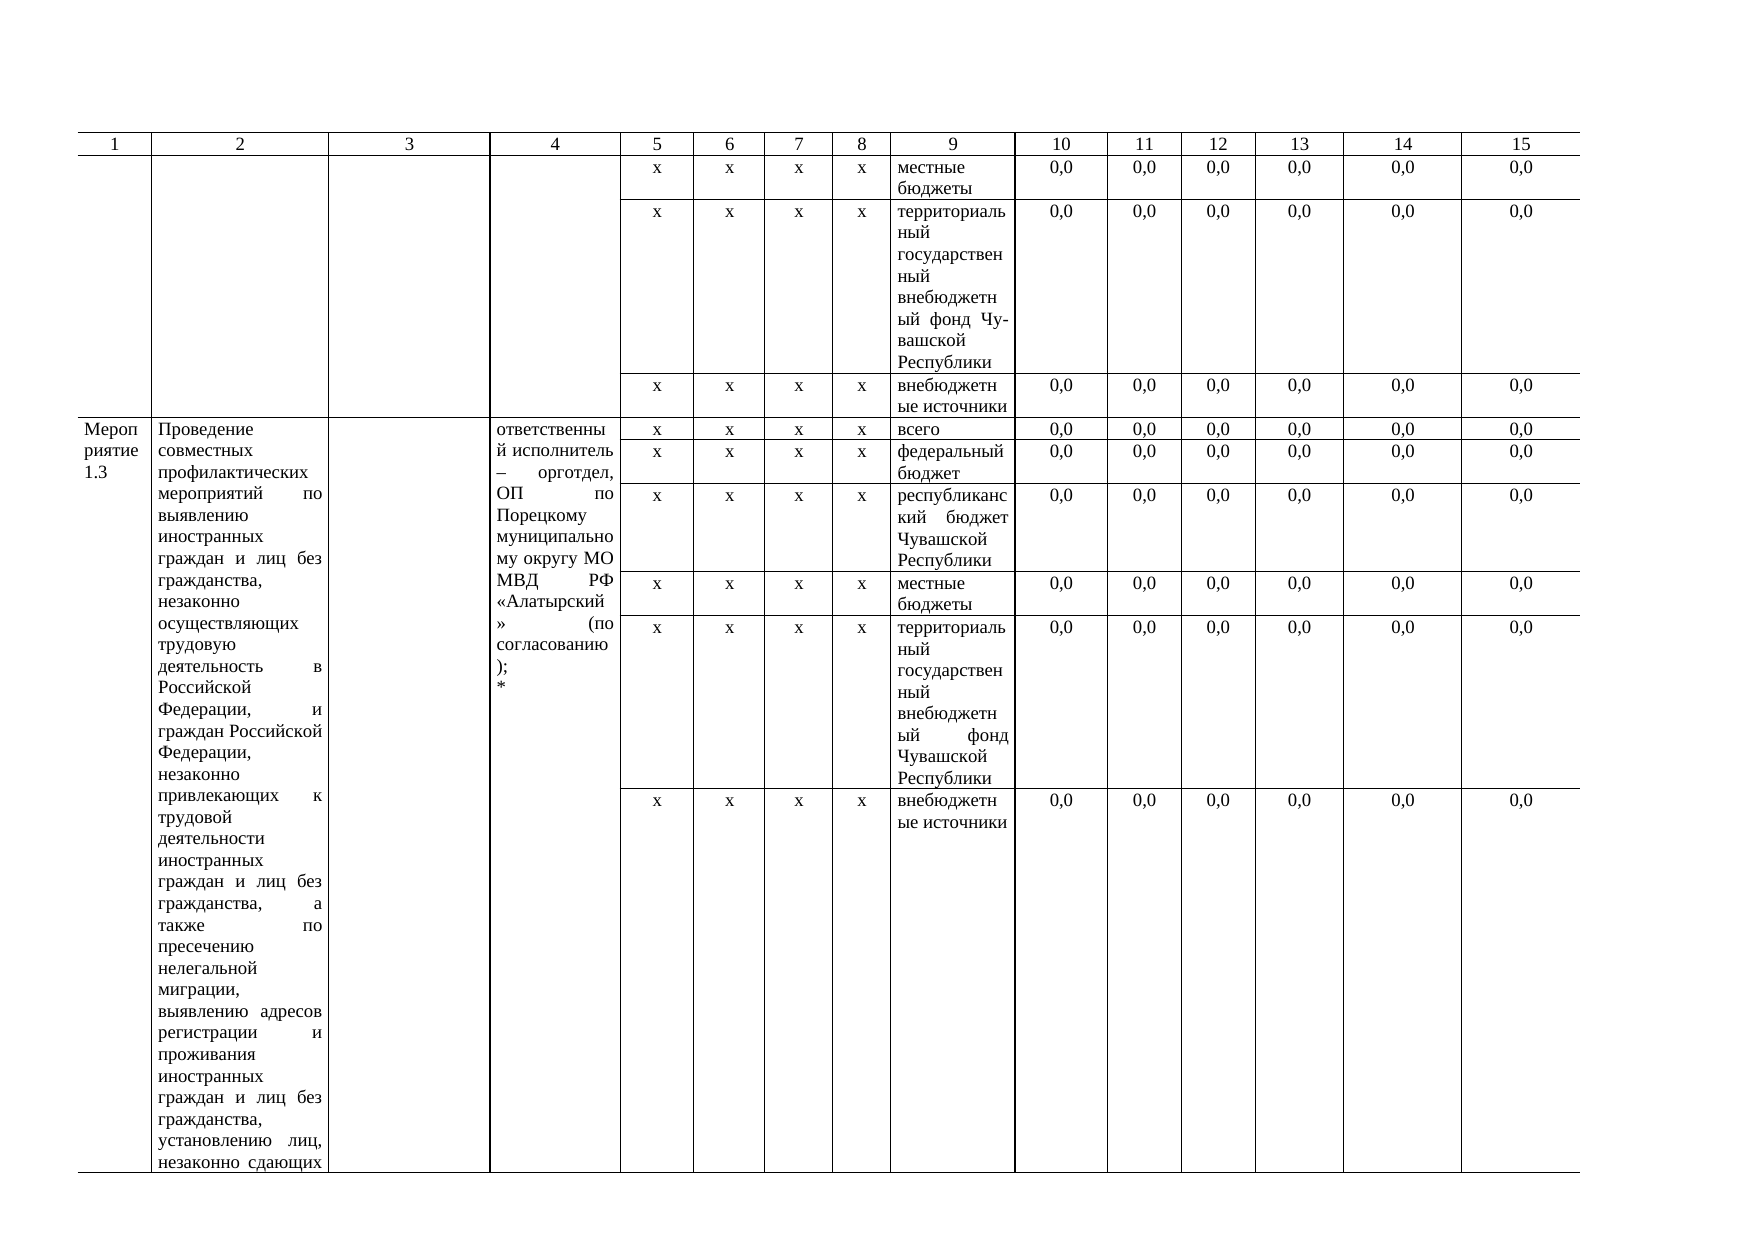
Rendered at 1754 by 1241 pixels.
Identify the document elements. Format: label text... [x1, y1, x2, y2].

table_header 4 [491, 133, 620, 155]
table_cell 0,0 [1256, 616, 1343, 788]
table_cell 0,0 [1016, 484, 1107, 571]
table_cell 0,0 [1182, 418, 1255, 439]
table_cell 0,0 [1108, 200, 1181, 372]
table_cell 0,0 [1462, 418, 1580, 439]
table_cell х [621, 484, 693, 571]
table_cell 0,0 [1462, 616, 1580, 788]
table_cell 0,0 [1256, 200, 1343, 372]
table_header 6 [694, 133, 764, 155]
table_cell 0,0 [1462, 200, 1580, 372]
table_cell х [833, 616, 890, 788]
table_header 8 [833, 133, 890, 155]
table_cell х [621, 200, 693, 372]
table_cell х [694, 572, 764, 615]
table_cell всего [891, 418, 1014, 439]
table_cell 0,0 [1108, 418, 1181, 439]
table_cell 0,0 [1462, 440, 1580, 483]
table_cell 0,0 [1108, 789, 1181, 1172]
table_cell х [765, 572, 832, 615]
table_cell 0,0 [1256, 440, 1343, 483]
table_cell 0,0 [1256, 156, 1343, 199]
table_cell х [765, 616, 832, 788]
table_cell [329, 418, 489, 1172]
table_cell 0,0 [1016, 616, 1107, 788]
table_cell местные бюджеты [891, 572, 1014, 615]
table_cell 0,0 [1182, 440, 1255, 483]
table_cell х [833, 789, 890, 1172]
table_cell 0,0 [1344, 156, 1461, 199]
table_cell х [694, 616, 764, 788]
table_cell 0,0 [1256, 572, 1343, 615]
table_cell 0,0 [1462, 374, 1580, 417]
table_cell 0,0 [1108, 156, 1181, 199]
table_cell 0,0 [1182, 156, 1255, 199]
table_cell 0,0 [1016, 572, 1107, 615]
table_cell 0,0 [1344, 789, 1461, 1172]
table_header 13 [1256, 133, 1343, 155]
table_header 2 [152, 133, 328, 155]
table_header 9 [891, 133, 1014, 155]
table_cell федеральный бюджет [891, 440, 1014, 483]
table_cell 0,0 [1016, 418, 1107, 439]
table_cell 0,0 [1108, 572, 1181, 615]
table_cell 0,0 [1182, 789, 1255, 1172]
table_cell 0,0 [1016, 440, 1107, 483]
table_cell внебюджетные источники [891, 374, 1014, 417]
table_cell 0,0 [1344, 484, 1461, 571]
table_cell х [694, 374, 764, 417]
table_cell 0,0 [1344, 418, 1461, 439]
table_cell 0,0 [1462, 789, 1580, 1172]
table_cell 0,0 [1344, 616, 1461, 788]
table_cell х [765, 484, 832, 571]
table_header 7 [765, 133, 832, 155]
table_cell 0,0 [1344, 200, 1461, 372]
table_cell x [765, 440, 832, 483]
table_cell 0,0 [1462, 572, 1580, 615]
table_cell 0,0 [1108, 616, 1181, 788]
table_header 15 [1462, 133, 1580, 155]
table_cell 0,0 [1108, 374, 1181, 417]
table_cell х [833, 200, 890, 372]
table_cell 0,0 [1256, 418, 1343, 439]
table_cell республиканский бюджет Чувашской Республики [891, 484, 1014, 571]
table_cell местные бюджеты [891, 156, 1014, 199]
table_header 1 [78, 133, 151, 155]
table_cell 0,0 [1462, 484, 1580, 571]
table_cell 0,0 [1016, 789, 1107, 1172]
table_cell 0,0 [1182, 374, 1255, 417]
table_cell 0,0 [1256, 484, 1343, 571]
table_cell х [833, 156, 890, 199]
table_cell х [765, 374, 832, 417]
table_cell 0,0 [1016, 374, 1107, 417]
table_cell 0,0 [1182, 484, 1255, 571]
table_cell 0,0 [1108, 440, 1181, 483]
table_cell территориальный государственный внебюджетный фонд Чувашской Республики [891, 200, 1014, 372]
table_cell 0,0 [1256, 789, 1343, 1172]
table_cell х [621, 789, 693, 1172]
table_cell x [621, 418, 693, 439]
table_cell 0,0 [1344, 572, 1461, 615]
table_cell территориальный государственный внебюджетный фонд Чувашской Республики [891, 616, 1014, 788]
table_cell х [765, 200, 832, 372]
table_cell 0,0 [1182, 200, 1255, 372]
table_cell 0,0 [1344, 374, 1461, 417]
table_cell х [694, 484, 764, 571]
table_cell Мероприятие 1.3 [78, 418, 151, 1172]
table_cell x [694, 418, 764, 439]
table_cell x [833, 440, 890, 483]
table_cell 0,0 [1016, 156, 1107, 199]
table_cell 0,0 [1016, 200, 1107, 372]
table_cell х [621, 374, 693, 417]
table_cell внебюджетные источники [891, 789, 1014, 1172]
table_cell 0,0 [1256, 374, 1343, 417]
table_cell 0,0 [1108, 484, 1181, 571]
table_cell х [621, 616, 693, 788]
table_cell х [694, 156, 764, 199]
table_cell x [694, 440, 764, 483]
table_cell х [621, 572, 693, 615]
table_cell Проведение совместных профилактических мероприятий по выявлению иностранных граждан и лиц без гражданства, незаконно осуществляющих трудовую деятельность в Российской Федерации, и граждан Российской Федерации, незаконно привлекающих к трудовой деятельности иностранных граждан и лиц без гражданства, а также по пресечению нелегальной миграции, выявлению адресов регистрации и проживания иностранных граждан и лиц без гражданства, установлению лиц, незаконно сдающих им в наем жилые помещения [152, 418, 328, 1172]
table_cell х [833, 572, 890, 615]
table_header 3 [329, 133, 489, 155]
table_cell 0,0 [1182, 572, 1255, 615]
table_header 12 [1182, 133, 1255, 155]
table_cell 0,0 [1182, 616, 1255, 788]
table_header 11 [1108, 133, 1181, 155]
table_cell x [621, 440, 693, 483]
table_cell х [765, 789, 832, 1172]
table_cell х [765, 156, 832, 199]
table_cell х [694, 200, 764, 372]
table_header 10 [1016, 133, 1107, 155]
table_cell х [833, 484, 890, 571]
table_cell 0,0 [1344, 440, 1461, 483]
table_cell x [765, 418, 832, 439]
table_cell x [833, 418, 890, 439]
table_cell х [621, 156, 693, 199]
table_header 5 [621, 133, 693, 155]
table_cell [491, 418, 620, 1172]
table_header 14 [1344, 133, 1461, 155]
table_cell х [833, 374, 890, 417]
table_cell х [694, 789, 764, 1172]
table_cell 0,0 [1462, 156, 1580, 199]
